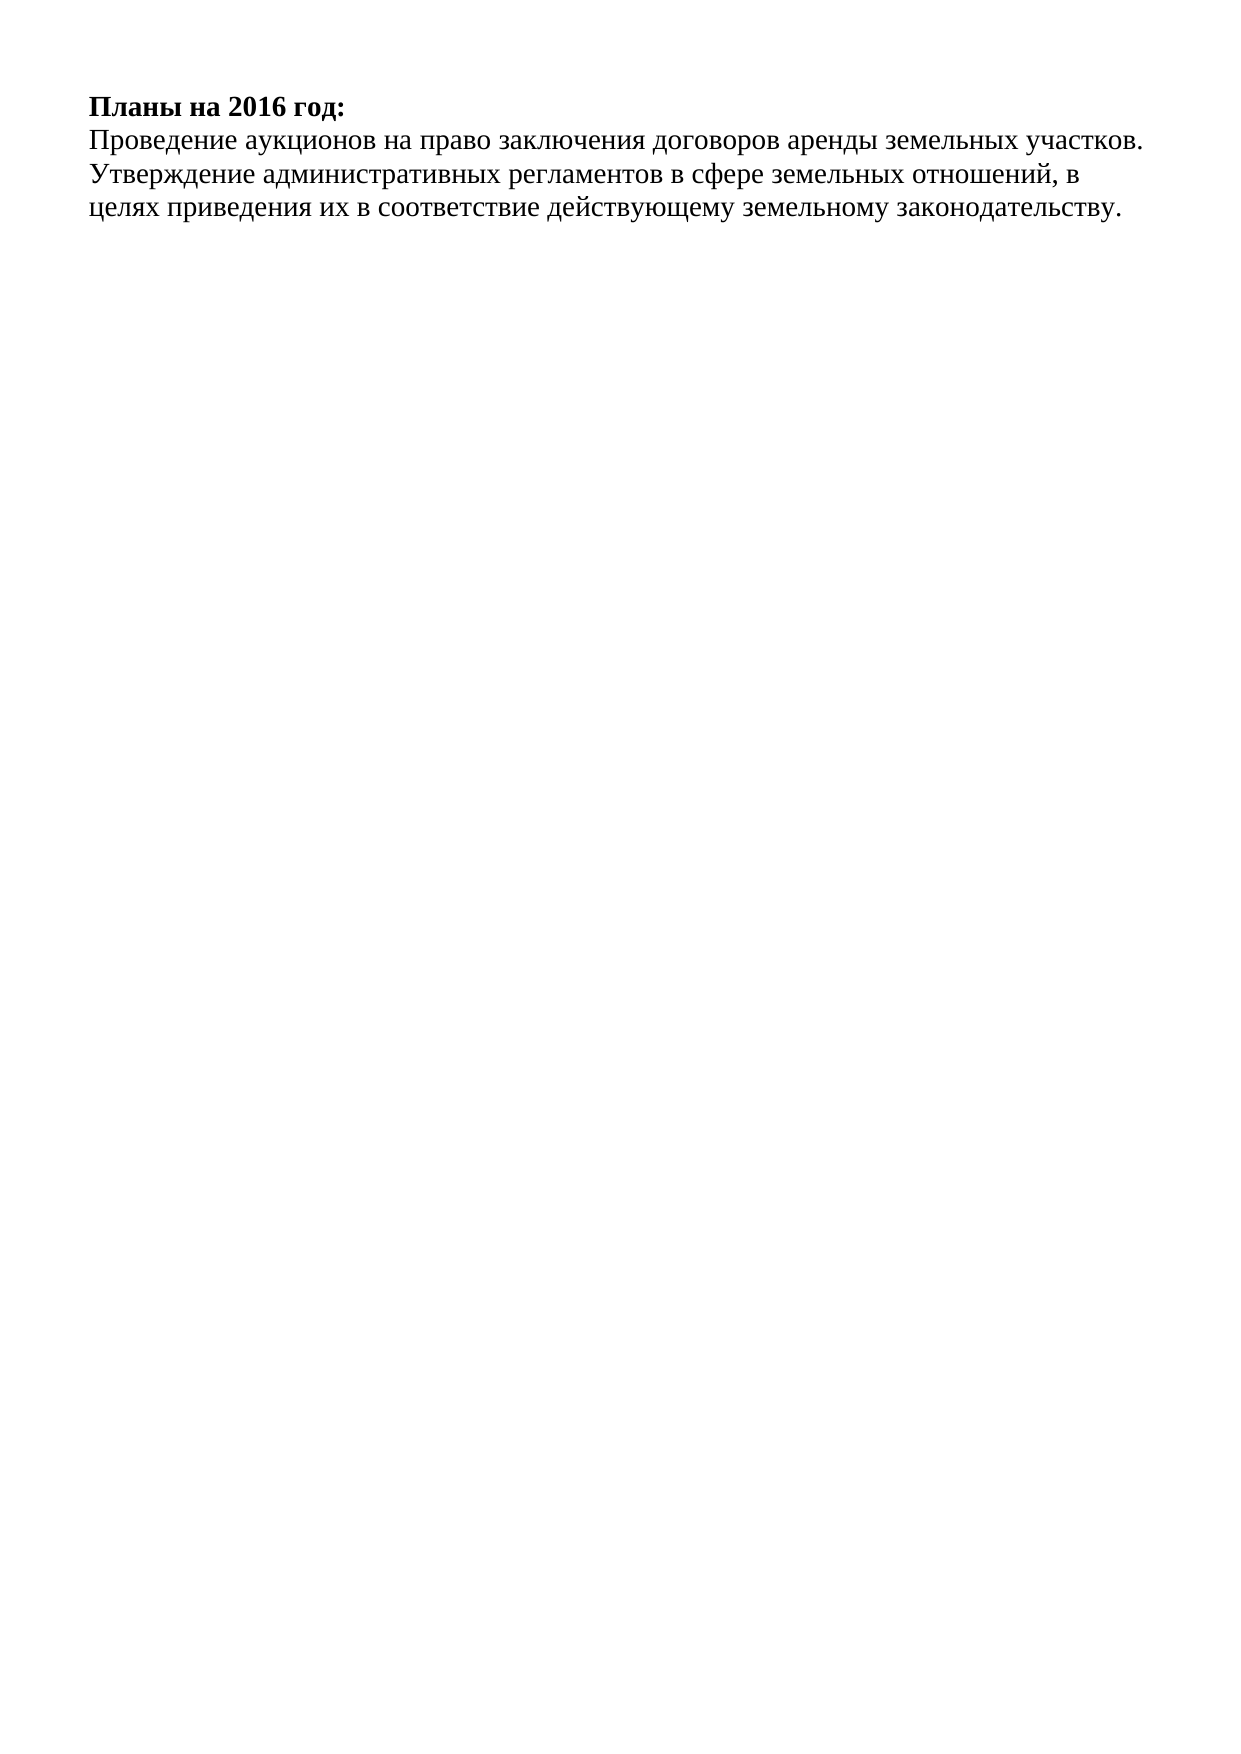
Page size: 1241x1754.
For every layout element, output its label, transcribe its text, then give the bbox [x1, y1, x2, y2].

text Утверждение административных регламентов в сфере земельных отношений, в целях приведения их в соответствие действующему земельному законодательству. [89, 156, 1152, 223]
text Проведение аукционов на право заключения договоров аренды земельных участков. [89, 122, 1152, 156]
text Планы на 2016 год: [89, 89, 1152, 122]
